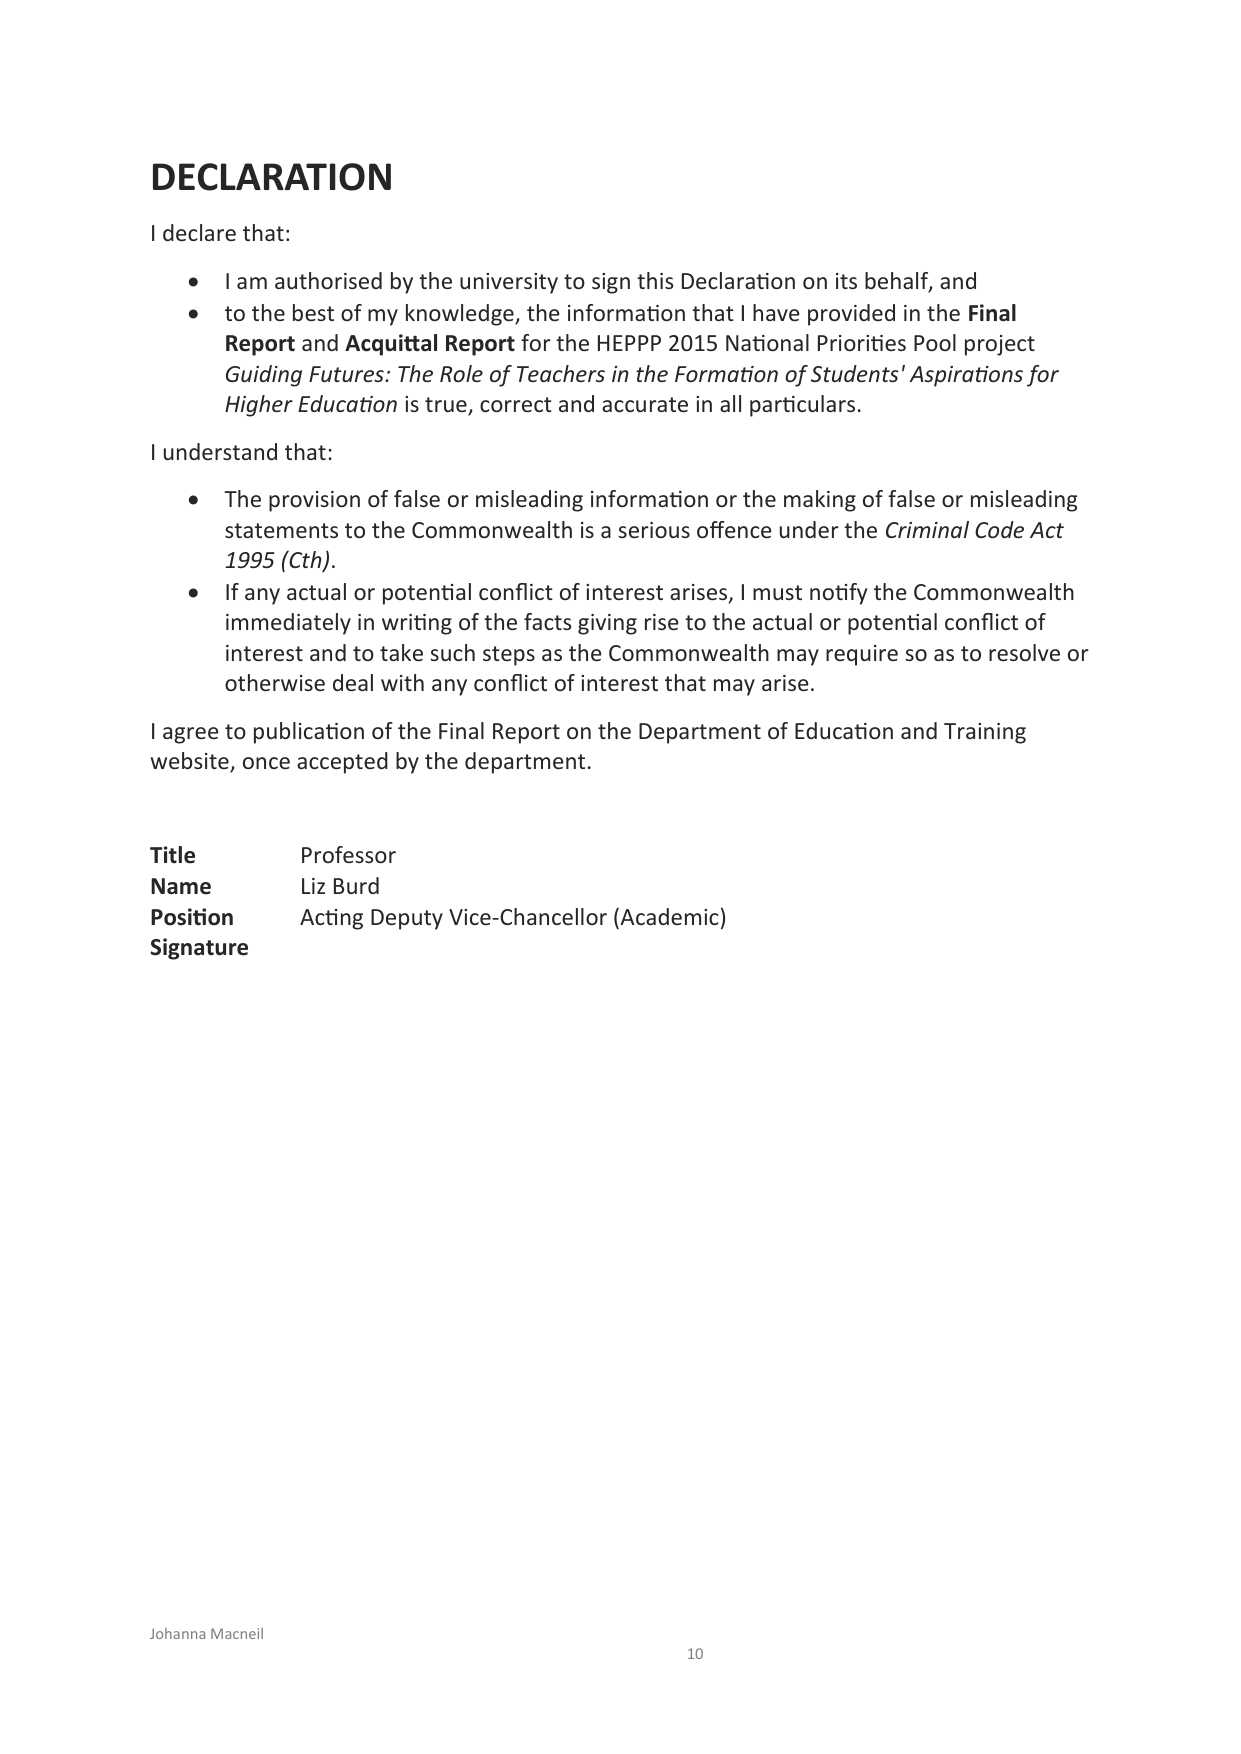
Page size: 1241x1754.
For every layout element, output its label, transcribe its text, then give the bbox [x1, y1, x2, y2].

text I agree to publication of the Final Report on the Department of Education and Training website, once accepted by the department. [150, 715, 1090, 776]
text I understand that: [150, 436, 1090, 466]
text to the best of my knowledge, the information that I have provided in the Final Report and Acquittal Report for the HEPPP 2015 National Priorities Pool project Guiding Futures: The Role of Teachers in the Formation of Students' Aspirations for Higher Education is true, correct and accurate in all particulars. [187, 296, 1090, 419]
text If any actual or potential conflict of interest arises, I must notify the Commonwealth immediately in writing of the facts giving rise to the actual or potential conflict of interest and to take such steps as the Commonwealth may require so as to resolve or otherwise deal with any conflict of interest that may arise. [187, 575, 1090, 698]
text I declare that: [150, 217, 1090, 248]
text Title Professor Name Liz Burd Position Acting Deputy Vice-Chancellor (Academic) Signature [150, 840, 1090, 962]
text The provision of false or misleading information or the making of false or misleading statements to the Commonwealth is a serious offence under the Criminal Code Act 1995 (Cth). [187, 483, 1090, 575]
text I am authorised by the university to sign this Declaration on its behalf, and [187, 265, 1090, 296]
subtitle DECLARATION [150, 150, 1090, 201]
